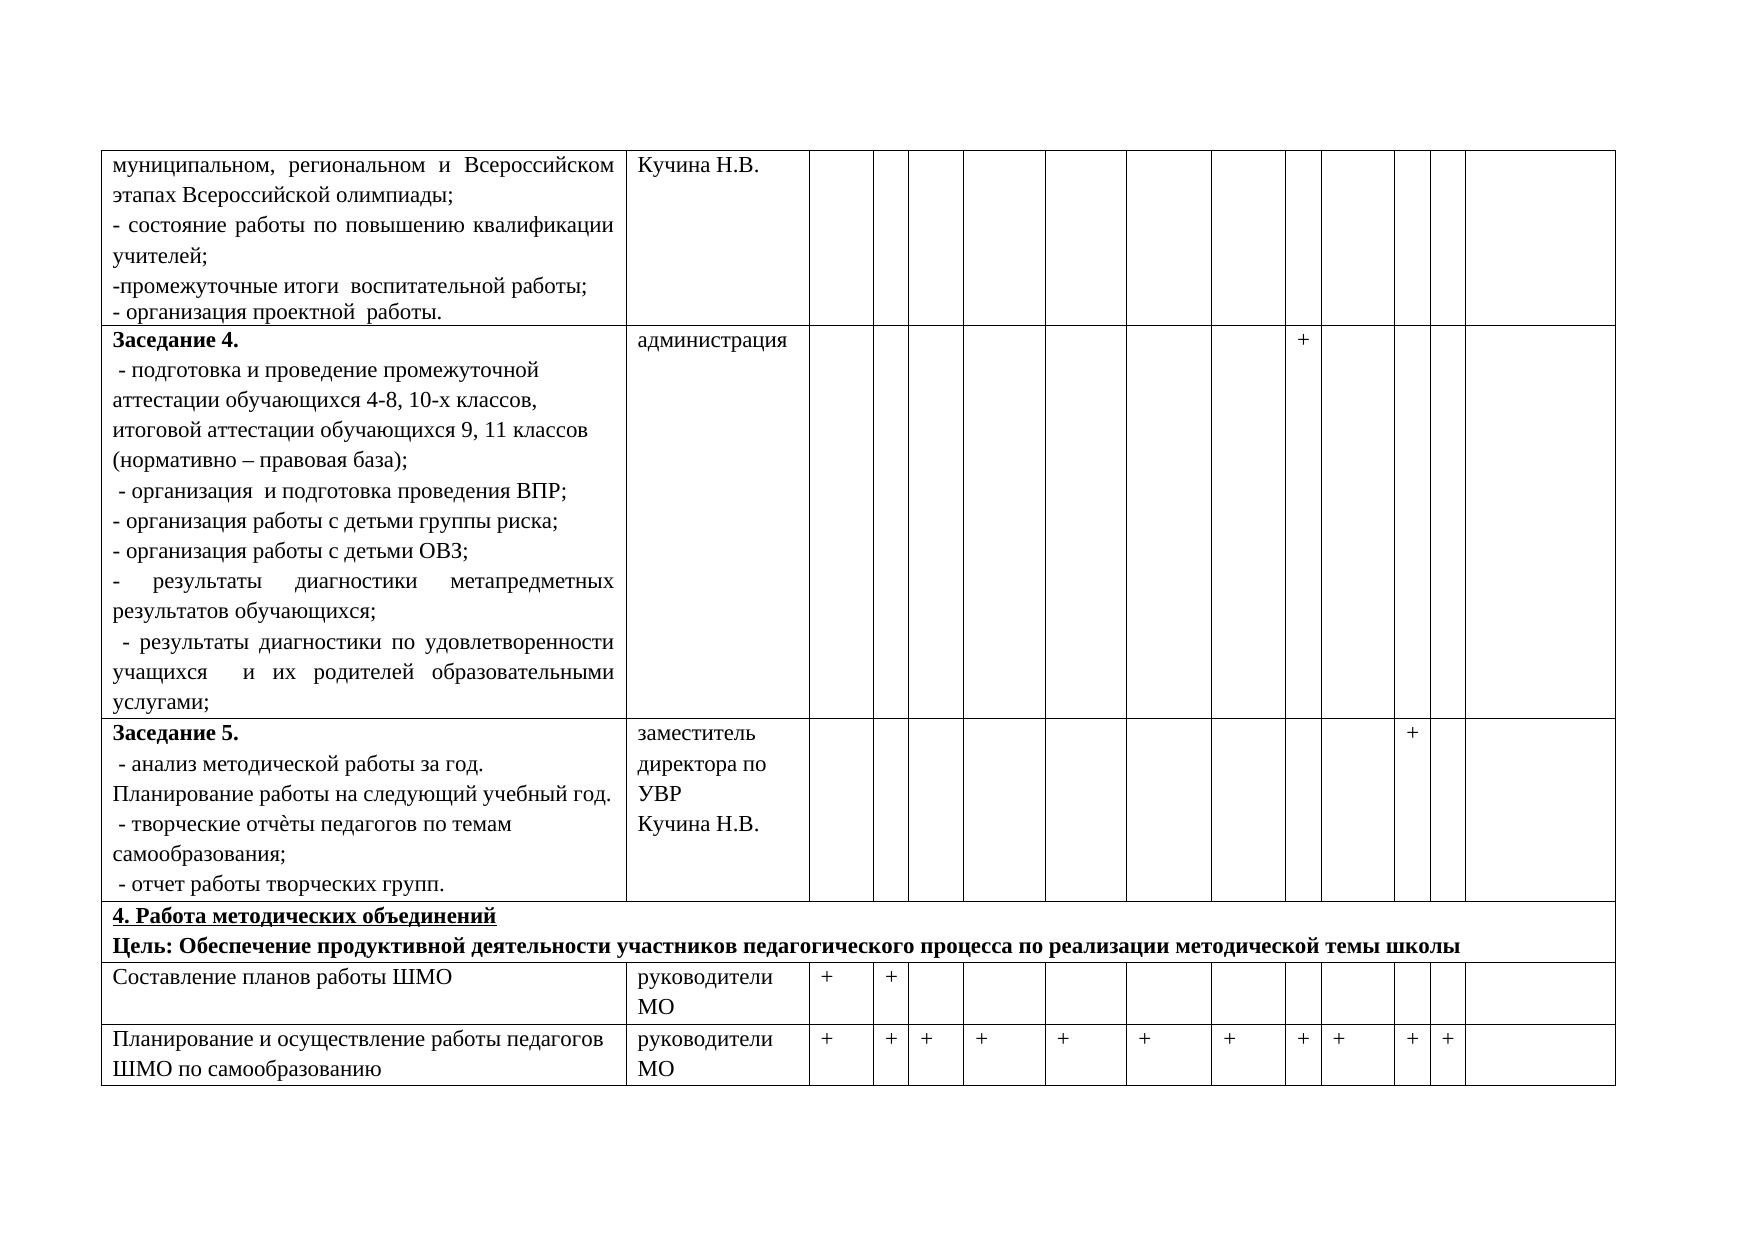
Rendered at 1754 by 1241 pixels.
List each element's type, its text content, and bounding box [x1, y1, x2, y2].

table_cell [1322, 719, 1394, 901]
table_cell [1431, 719, 1465, 901]
table_cell [1286, 151, 1321, 324]
table_cell Заседание 5. - анализ методической работы за год. Планирование работы на следующий учебный год. - творческие отчѐты педагогов по темам самообразования; - отчет работы творческих групп. [102, 719, 626, 901]
table_cell 4. Работа методических объединений Цель: Обеспечение продуктивной деятельности участников педагогического процесса по реализации методической темы школы [102, 902, 1615, 962]
table_cell [1431, 963, 1465, 1023]
table_cell [810, 326, 873, 718]
table_cell + [1127, 1025, 1211, 1085]
table_cell [1466, 719, 1615, 901]
table_cell [964, 719, 1045, 901]
table_cell руководители МО [627, 963, 809, 1023]
table_cell [1127, 326, 1211, 718]
table_cell [1046, 151, 1126, 324]
table_cell [1322, 326, 1394, 718]
table_cell + [909, 1025, 963, 1085]
table_cell [1466, 151, 1615, 324]
table_cell + [1127, 151, 1211, 324]
table_cell [1322, 151, 1394, 324]
table_cell + [1212, 1025, 1285, 1085]
table_cell [1212, 719, 1285, 901]
table_cell [1395, 963, 1430, 1023]
table_cell [1127, 719, 1211, 901]
table_cell [1431, 326, 1465, 718]
table_cell Составление планов работы ШМО [102, 963, 626, 1023]
table_cell [1212, 963, 1285, 1023]
table_cell + [1046, 1025, 1126, 1085]
table_cell руководители МО [627, 1025, 809, 1085]
table_cell администрация [627, 326, 809, 718]
table_cell [1466, 1025, 1615, 1085]
table_cell [1395, 326, 1430, 718]
table_cell + [1322, 1025, 1394, 1085]
table_cell + [1431, 1025, 1465, 1085]
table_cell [102, 1025, 626, 1085]
table_cell [964, 963, 1045, 1023]
table_cell [1395, 151, 1430, 324]
table_cell + [964, 1025, 1045, 1085]
table_cell [1046, 719, 1126, 901]
table_cell [909, 719, 963, 901]
table_cell [810, 151, 873, 324]
table_cell [909, 963, 963, 1023]
table_cell [964, 151, 1045, 324]
table_cell [1046, 963, 1126, 1023]
table_cell Заседание 4. - подготовка и проведение промежуточной аттестации обучающихся 4-8, 10-х классов, итоговой аттестации обучающихся 9, 11 классов (нормативно – правовая база); - организация и подготовка проведения ВПР; - организация работы с детьми группы риска; - организация работы с детьми ОВЗ; - результаты диагностики метапредметных результатов обучающихся; - результаты диагностики по удовлетворенности учащихся и их родителей образовательными услугами; [102, 326, 626, 718]
table_cell [1286, 963, 1321, 1023]
table_cell + [1286, 326, 1321, 718]
table_cell + [1395, 1025, 1430, 1085]
table_cell + [810, 1025, 873, 1085]
table_cell + [1395, 719, 1430, 901]
table_cell + [810, 963, 873, 1023]
table_cell [909, 326, 963, 718]
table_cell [102, 151, 626, 324]
table_cell [810, 719, 873, 901]
table_cell + [1286, 1025, 1321, 1085]
table_cell [1431, 151, 1465, 324]
table_cell заместитель директора по УВР Кучина Н.В. [627, 719, 809, 901]
table_cell [1127, 963, 1211, 1023]
table_cell [1212, 151, 1285, 324]
table_cell [909, 151, 963, 324]
table_cell + [874, 1025, 908, 1085]
table_cell [874, 151, 908, 324]
table_cell [1466, 326, 1615, 718]
table_cell + [874, 963, 908, 1023]
table_cell [1466, 963, 1615, 1023]
table_cell [964, 326, 1045, 718]
table_cell [1046, 326, 1126, 718]
table_cell [874, 719, 908, 901]
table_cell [627, 151, 809, 324]
table_cell [1286, 719, 1321, 901]
table_cell [1212, 326, 1285, 718]
table_cell [1322, 963, 1394, 1023]
table_cell [874, 326, 908, 718]
